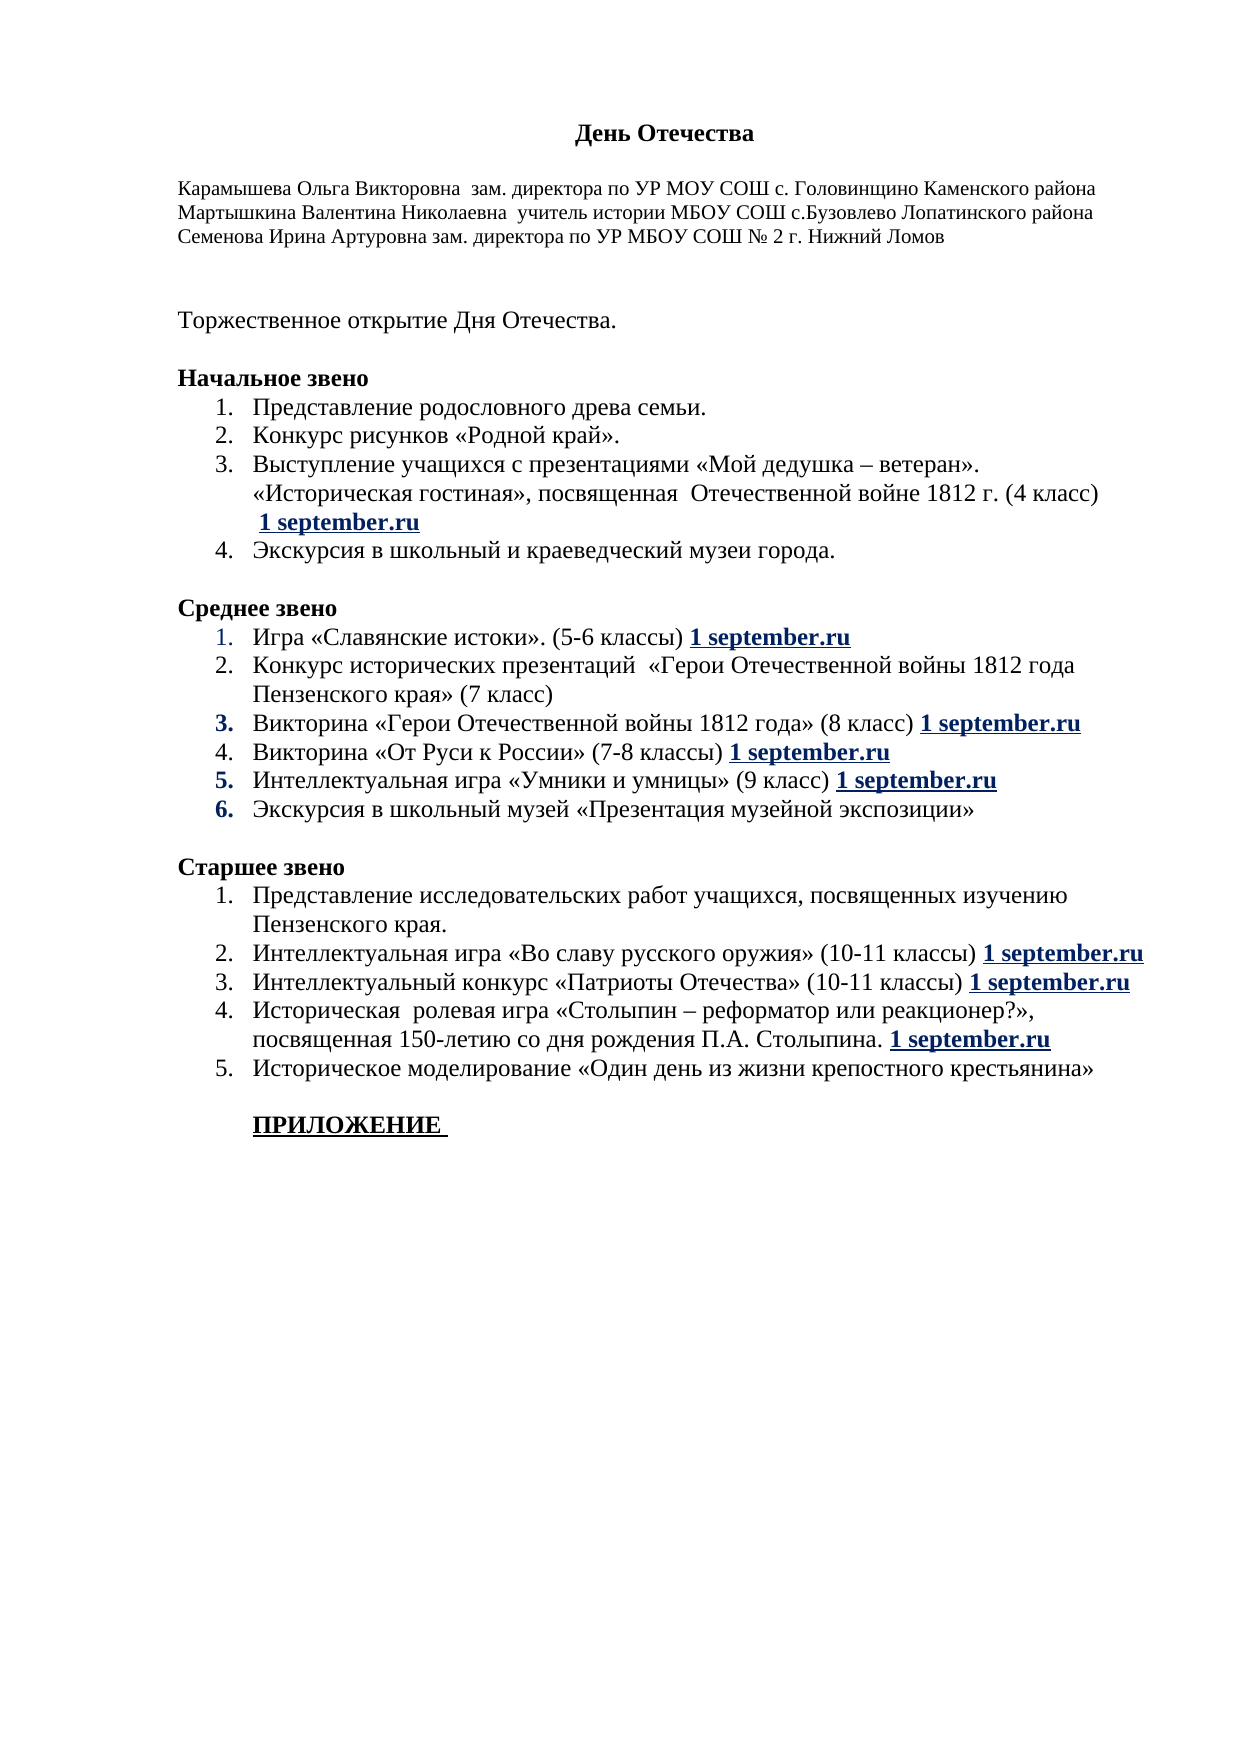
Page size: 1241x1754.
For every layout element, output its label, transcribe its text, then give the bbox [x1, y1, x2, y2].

text Мартышкина Валентина Николаевна учитель истории МБОУ СОШ с.Бузовлево Лопатинского района [177, 200, 1152, 224]
list ПРИЛОЖЕНИЕ [252, 1110, 1152, 1139]
text Торжественное открытие Дня Отечества. [177, 305, 1152, 334]
list Выступление учащихся с презентациями «Мой дедушка – ветеран». [215, 449, 1152, 478]
list 1 september.ru [252, 507, 1152, 535]
text Начальное звено [177, 363, 1152, 392]
list Историческая ролевая игра «Столыпин – реформатор или реакционер?», посвященная 150-летию со дня рождения П.А. Столыпина. 1 september.ru [215, 995, 1152, 1053]
text Старшее звено [177, 852, 1152, 880]
list Интеллектуальная игра «Умники и умницы» (9 класс) 1 september.ru [215, 765, 1152, 794]
list Представление исследовательских работ учащихся, посвященных изучению Пензенского края. [215, 880, 1152, 938]
list Конкурс рисунков «Родной край». [215, 420, 1152, 449]
text День Отечества [177, 118, 1152, 147]
list Викторина «Герои Отечественной войны 1812 года» (8 класс) 1 september.ru [215, 708, 1152, 737]
list Викторина «От Руси к России» (7-8 классы) 1 september.ru [215, 737, 1152, 765]
list Представление родословного древа семьи. [215, 392, 1152, 420]
text Семенова Ирина Артуровна зам. директора по УР МБОУ СОШ № 2 г. Нижний Ломов [177, 224, 1152, 248]
list Интеллектуальный конкурс «Патриоты Отечества» (10-11 классы) 1 september.ru [215, 967, 1152, 995]
text Среднее звено [177, 593, 1152, 622]
list «Историческая гостиная», посвященная Отечественной войне 1812 г. (4 класс) [252, 478, 1152, 507]
list Конкурс исторических презентаций «Герои Отечественной войны 1812 года Пензенского края» (7 класс) [215, 650, 1152, 708]
list Экскурсия в школьный и краеведческий музеи города. [215, 535, 1152, 564]
list Экскурсия в школьный музей «Презентация музейной экспозиции» [215, 794, 1152, 823]
list Историческое моделирование «Один день из жизни крепостного крестьянина» [215, 1053, 1152, 1082]
text Карамышева Ольга Викторовна зам. директора по УР МОУ СОШ с. Головинщино Каменского района [177, 176, 1152, 200]
list Интеллектуальная игра «Во славу русского оружия» (10-11 классы) 1 september.ru [215, 938, 1152, 967]
list Игра «Славянские истоки». (5-6 классы) 1 september.ru [215, 622, 1152, 650]
